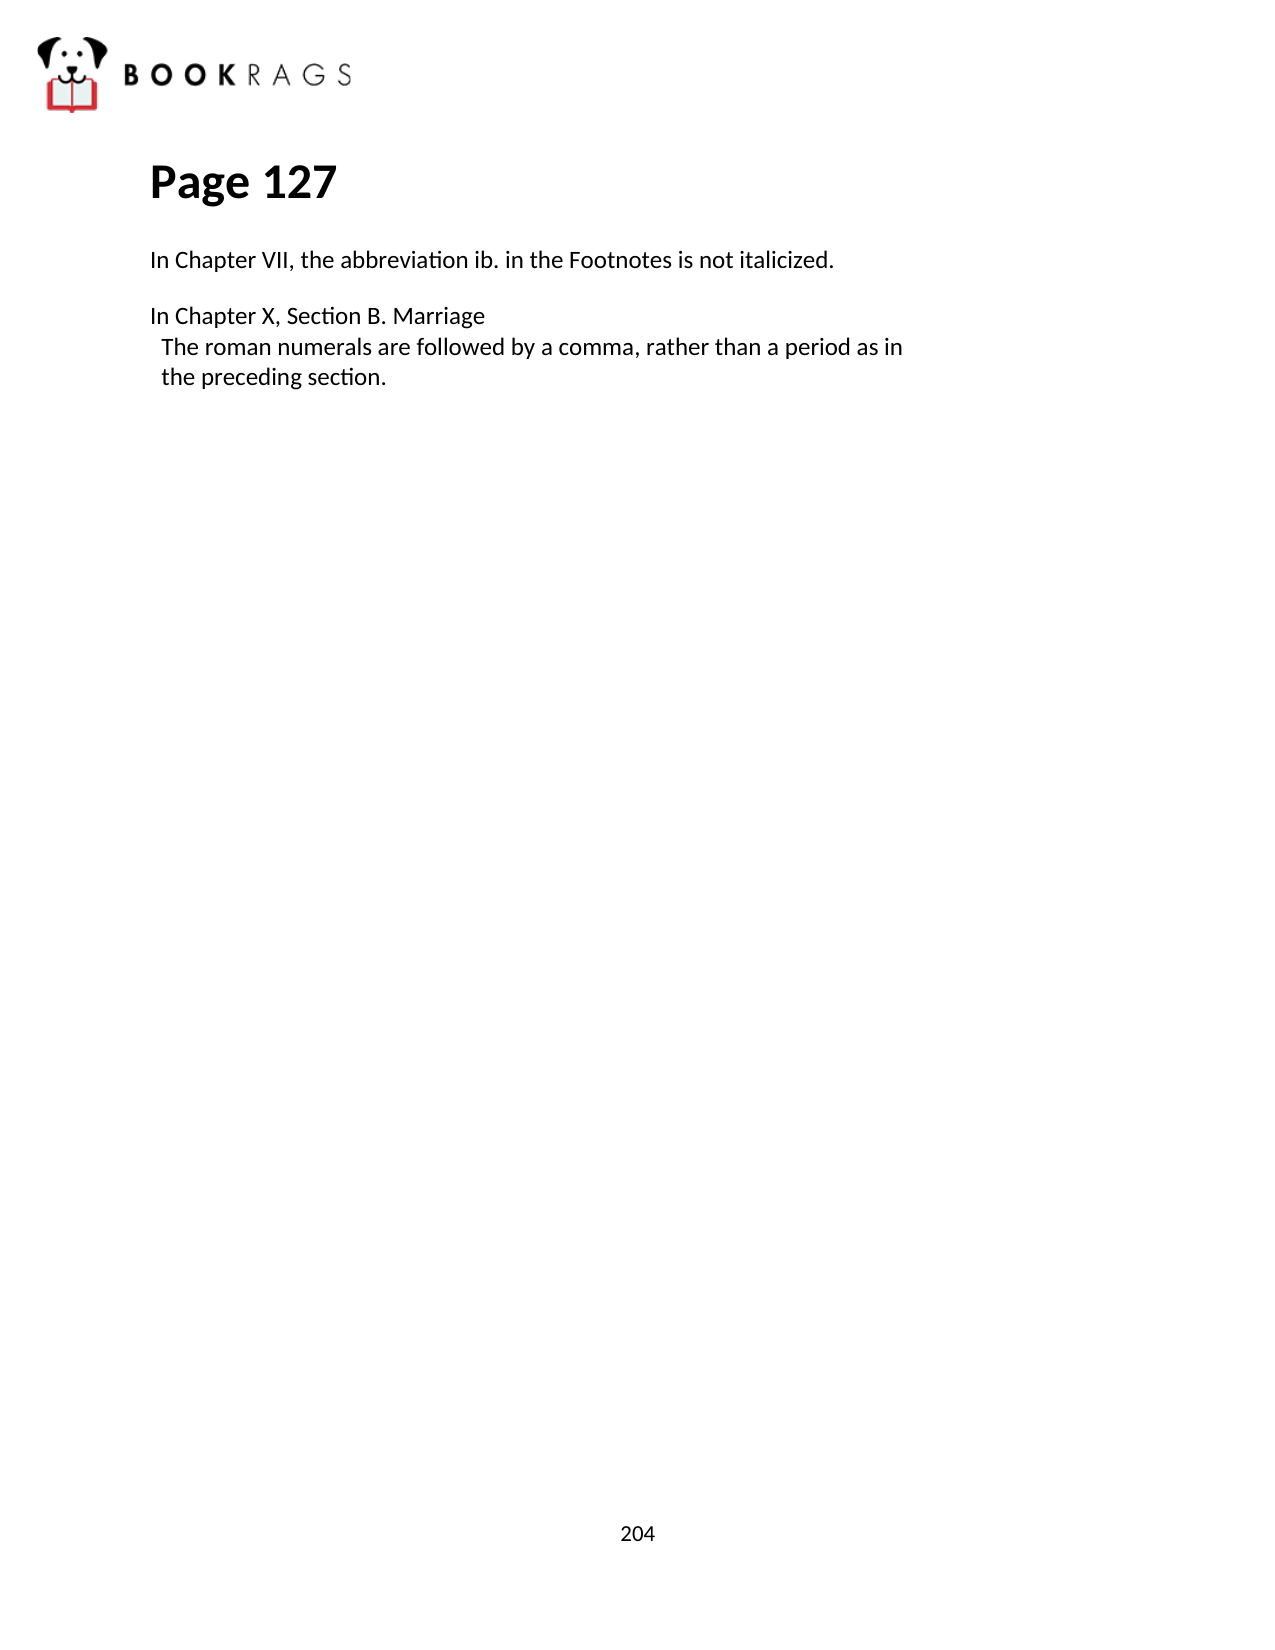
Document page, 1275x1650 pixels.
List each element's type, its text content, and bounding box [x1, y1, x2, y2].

picture [37, 37, 351, 113]
text In Chapter X, Section B. Marriage The roman numerals are followed by a comma, rather than a period as in the preceding section. [150, 300, 1125, 392]
text Page 127 [150, 150, 1125, 211]
text In Chapter VII, the abbreviation ib. in the Footnotes is not italicized. [150, 244, 1125, 275]
